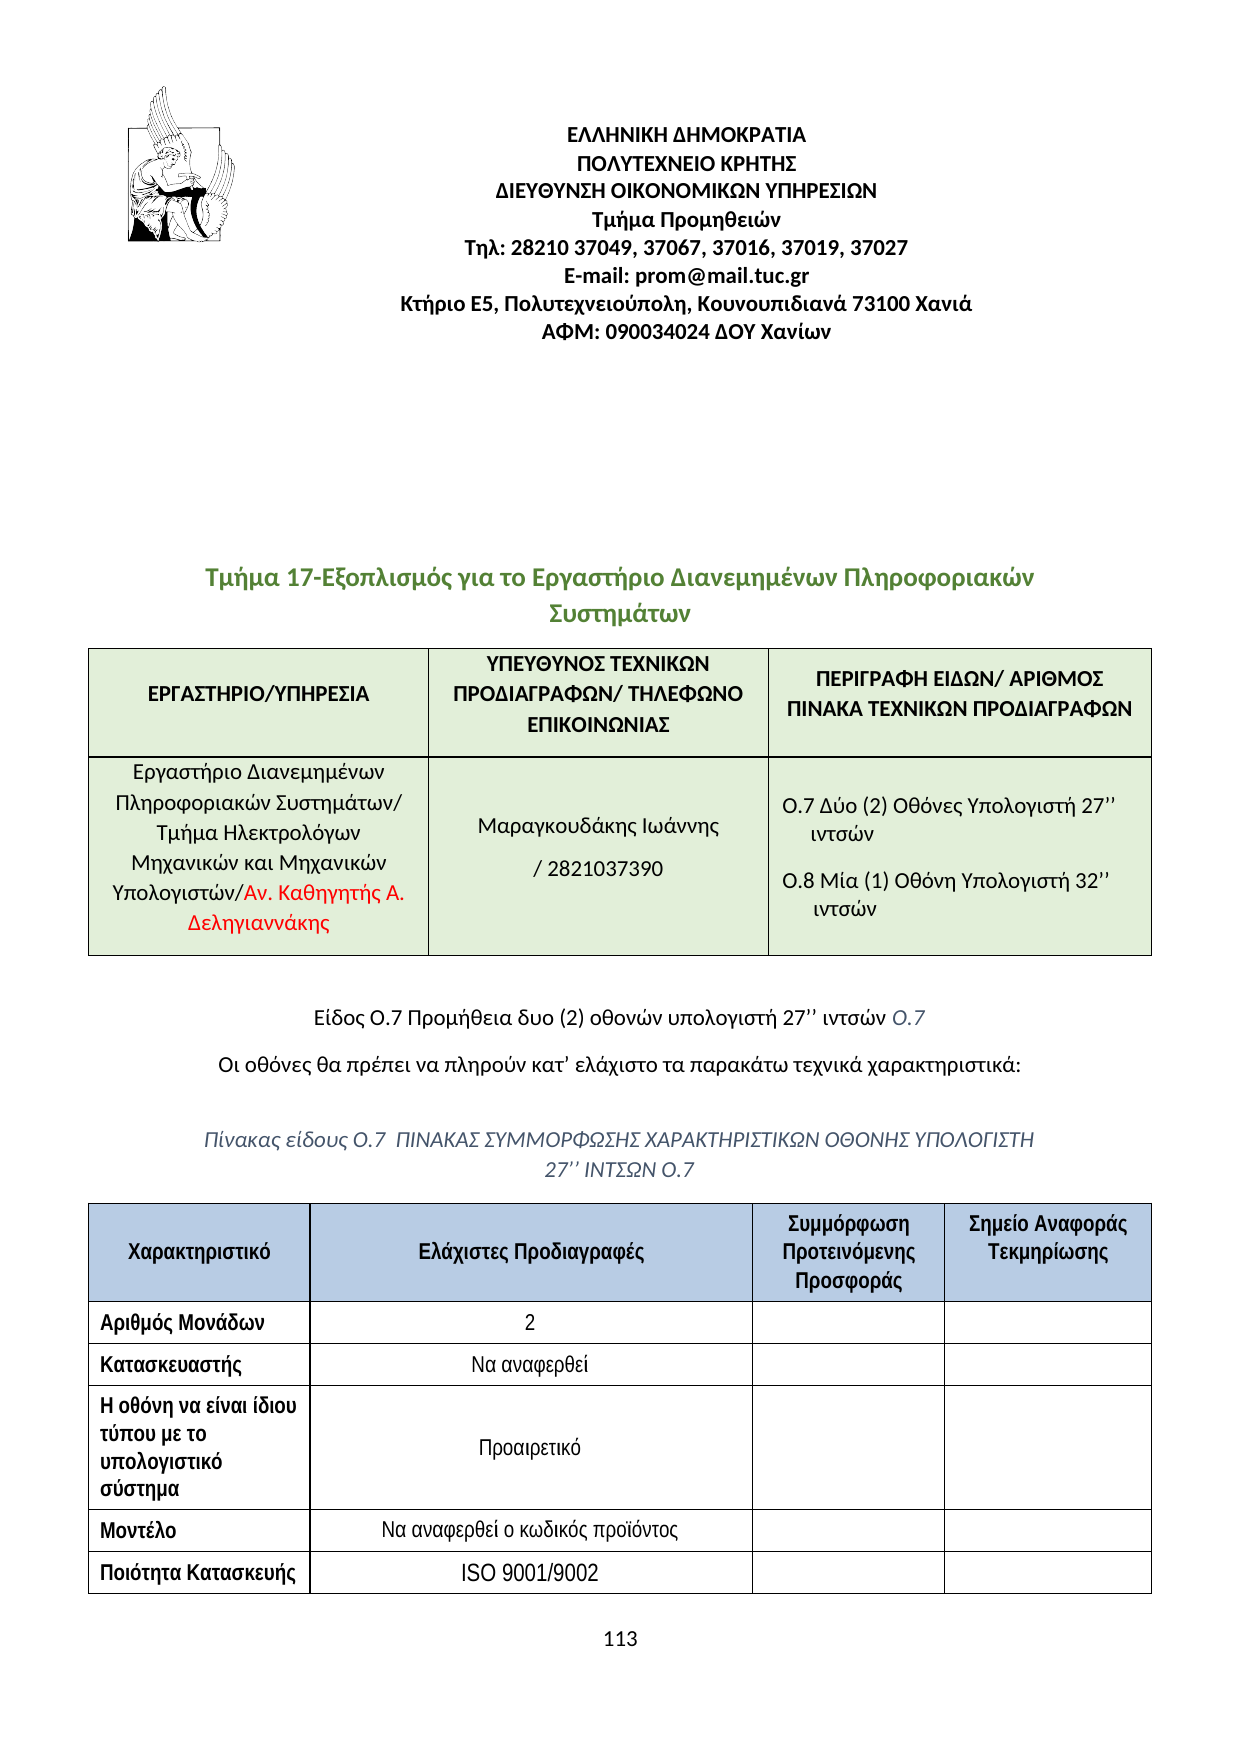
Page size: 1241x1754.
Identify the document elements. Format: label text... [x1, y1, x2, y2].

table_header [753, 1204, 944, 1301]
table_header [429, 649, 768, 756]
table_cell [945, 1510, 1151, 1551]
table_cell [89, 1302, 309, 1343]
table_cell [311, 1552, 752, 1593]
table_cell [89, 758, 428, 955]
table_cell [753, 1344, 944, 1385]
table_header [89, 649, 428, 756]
text Οι οθόνες θα πρέπει να πληρούν κατ’ ελάχιστο τα παρακάτω τεχνικά χαρακτηριστικά: [187, 1050, 1053, 1078]
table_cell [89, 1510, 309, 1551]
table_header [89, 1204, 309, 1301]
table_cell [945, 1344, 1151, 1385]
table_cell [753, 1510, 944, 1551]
text Πίνακας είδους Ο.7 ΠΙΝΑΚΑΣ ΣΥΜΜΟΡΦΩΣΗΣ ΧΑΡΑΚΤΗΡΙΣΤΙΚΩΝ ΟΘΟΝΗΣ ΥΠΟΛΟΓΙΣΤΗ 27’’ ΙΝΤΣΩΝ Ο.7 [187, 1125, 1053, 1183]
text Τμήμα 17-Εξοπλισμός για το Εργαστήριο Διανεμημένων Πληροφοριακών Συστημάτων [187, 560, 1053, 629]
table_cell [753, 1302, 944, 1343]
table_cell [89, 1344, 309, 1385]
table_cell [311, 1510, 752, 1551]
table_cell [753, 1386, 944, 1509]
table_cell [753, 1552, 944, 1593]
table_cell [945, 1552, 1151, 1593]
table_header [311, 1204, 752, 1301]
text Είδος Ο.7 Προμήθεια δυο (2) οθονών υπολογιστή 27’’ ιντσών Ο.7 [187, 1003, 1053, 1031]
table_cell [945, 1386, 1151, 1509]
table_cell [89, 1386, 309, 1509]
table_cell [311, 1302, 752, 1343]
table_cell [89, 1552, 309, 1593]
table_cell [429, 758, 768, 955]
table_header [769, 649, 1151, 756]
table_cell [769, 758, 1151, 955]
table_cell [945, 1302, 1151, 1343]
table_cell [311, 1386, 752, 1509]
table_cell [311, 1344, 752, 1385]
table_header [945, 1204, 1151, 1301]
